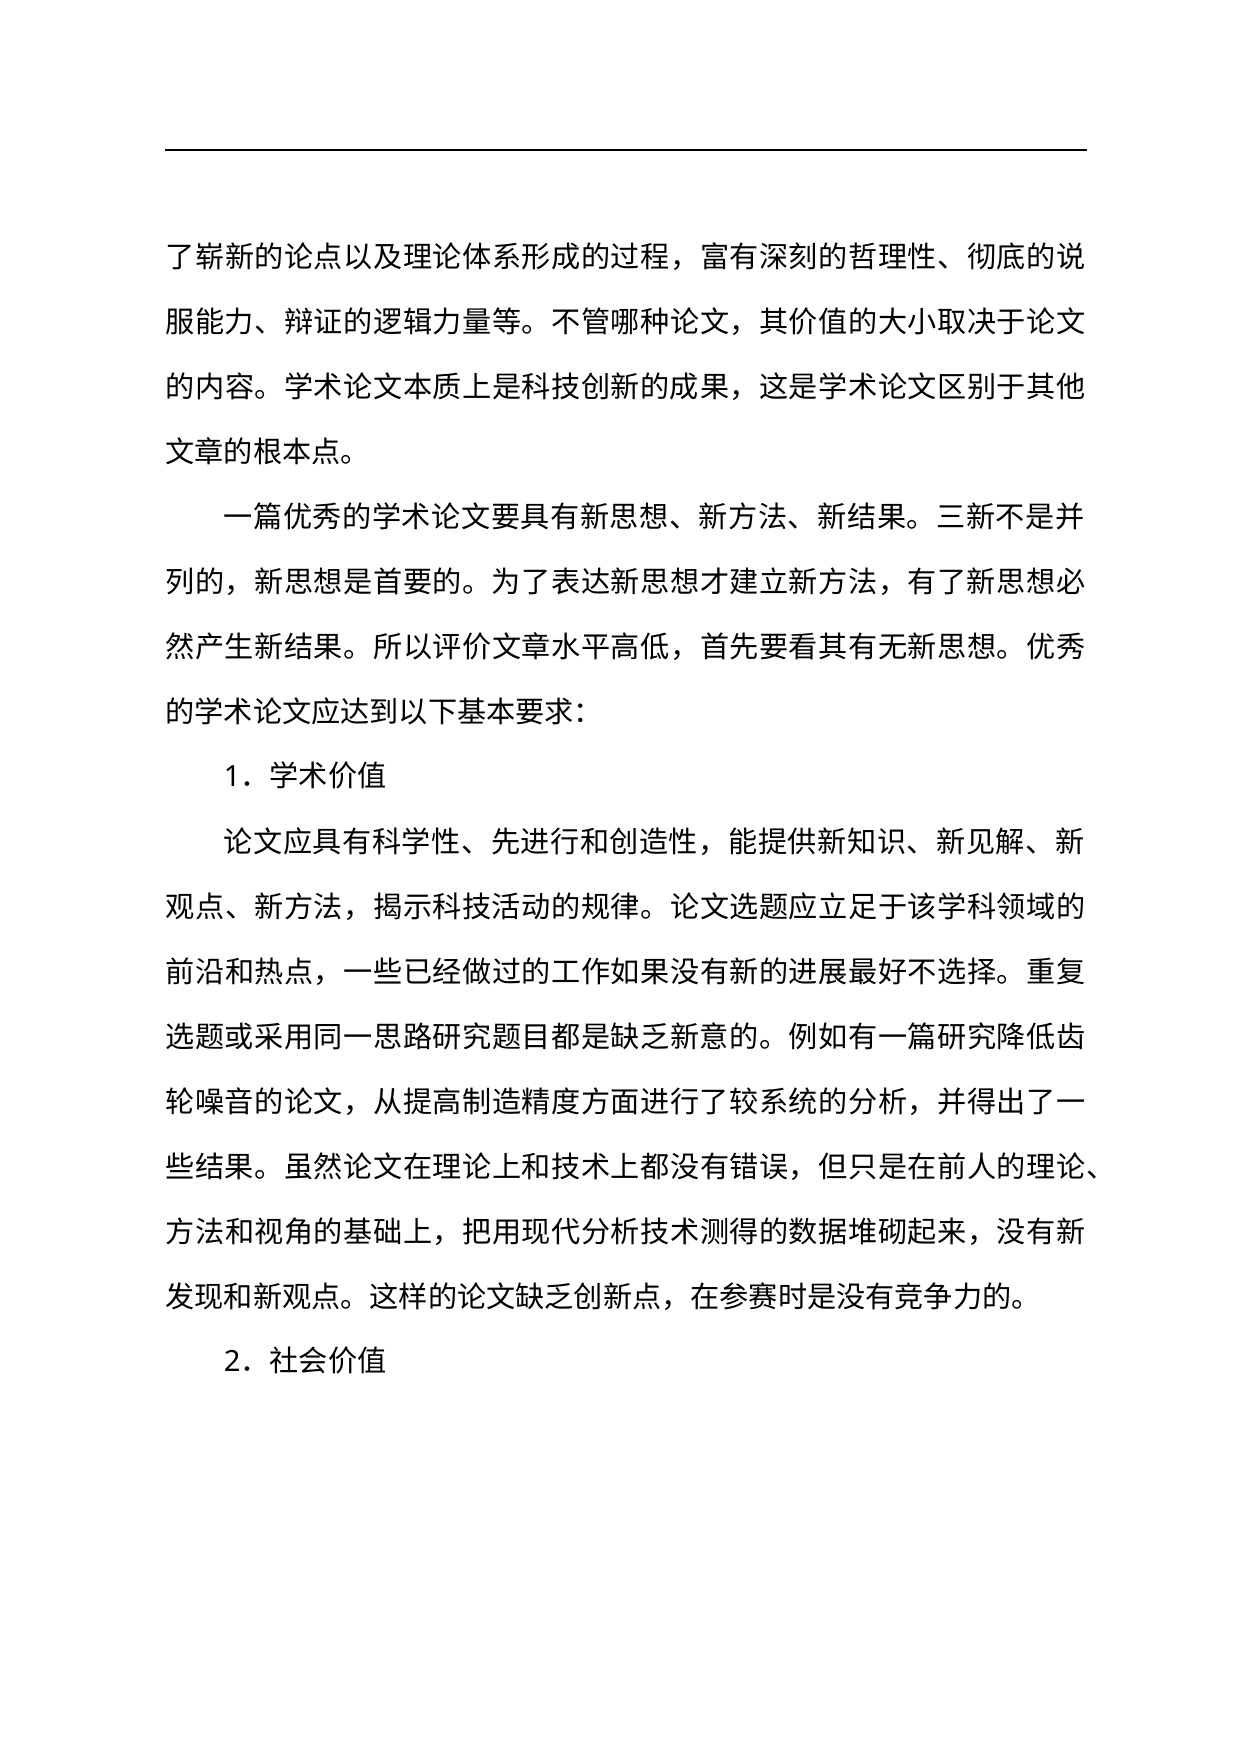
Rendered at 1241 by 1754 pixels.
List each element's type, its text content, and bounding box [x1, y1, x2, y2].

text 论文应具有科学性、先进行和创造性，能提供新知识、新见解、新观点、新方法，揭示科技活动的规律。论文选题应立足于该学科领域的前沿和热点，一些已经做过的工作如果没有新的进展最好不选择。重复选题或采用同一思路研究题目都是缺乏新意的。例如有一篇研究降低齿轮噪音的论文，从提高制造精度方面进行了较系统的分析，并得出了一些结果。虽然论文在理论上和技术上都没有错误，但只是在前人的理论、方法和视角的基础上，把用现代分析技术测得的数据堆砌起来，没有新发现和新观点。这样的论文缺乏创新点，在参赛时是没有竞争力的。 [165, 807, 1087, 1327]
text 一篇优秀的学术论文要具有新思想、新方法、新结果。三新不是并列的，新思想是首要的。为了表达新思想才建立新方法，有了新思想必然产生新结果。所以评价文章水平高低，首先要看其有无新思想。优秀的学术论文应达到以下基本要求： [165, 482, 1087, 742]
text 2．社会价值 [165, 1327, 1087, 1392]
text 1．学术价值 [165, 742, 1087, 807]
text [165, 222, 1087, 482]
